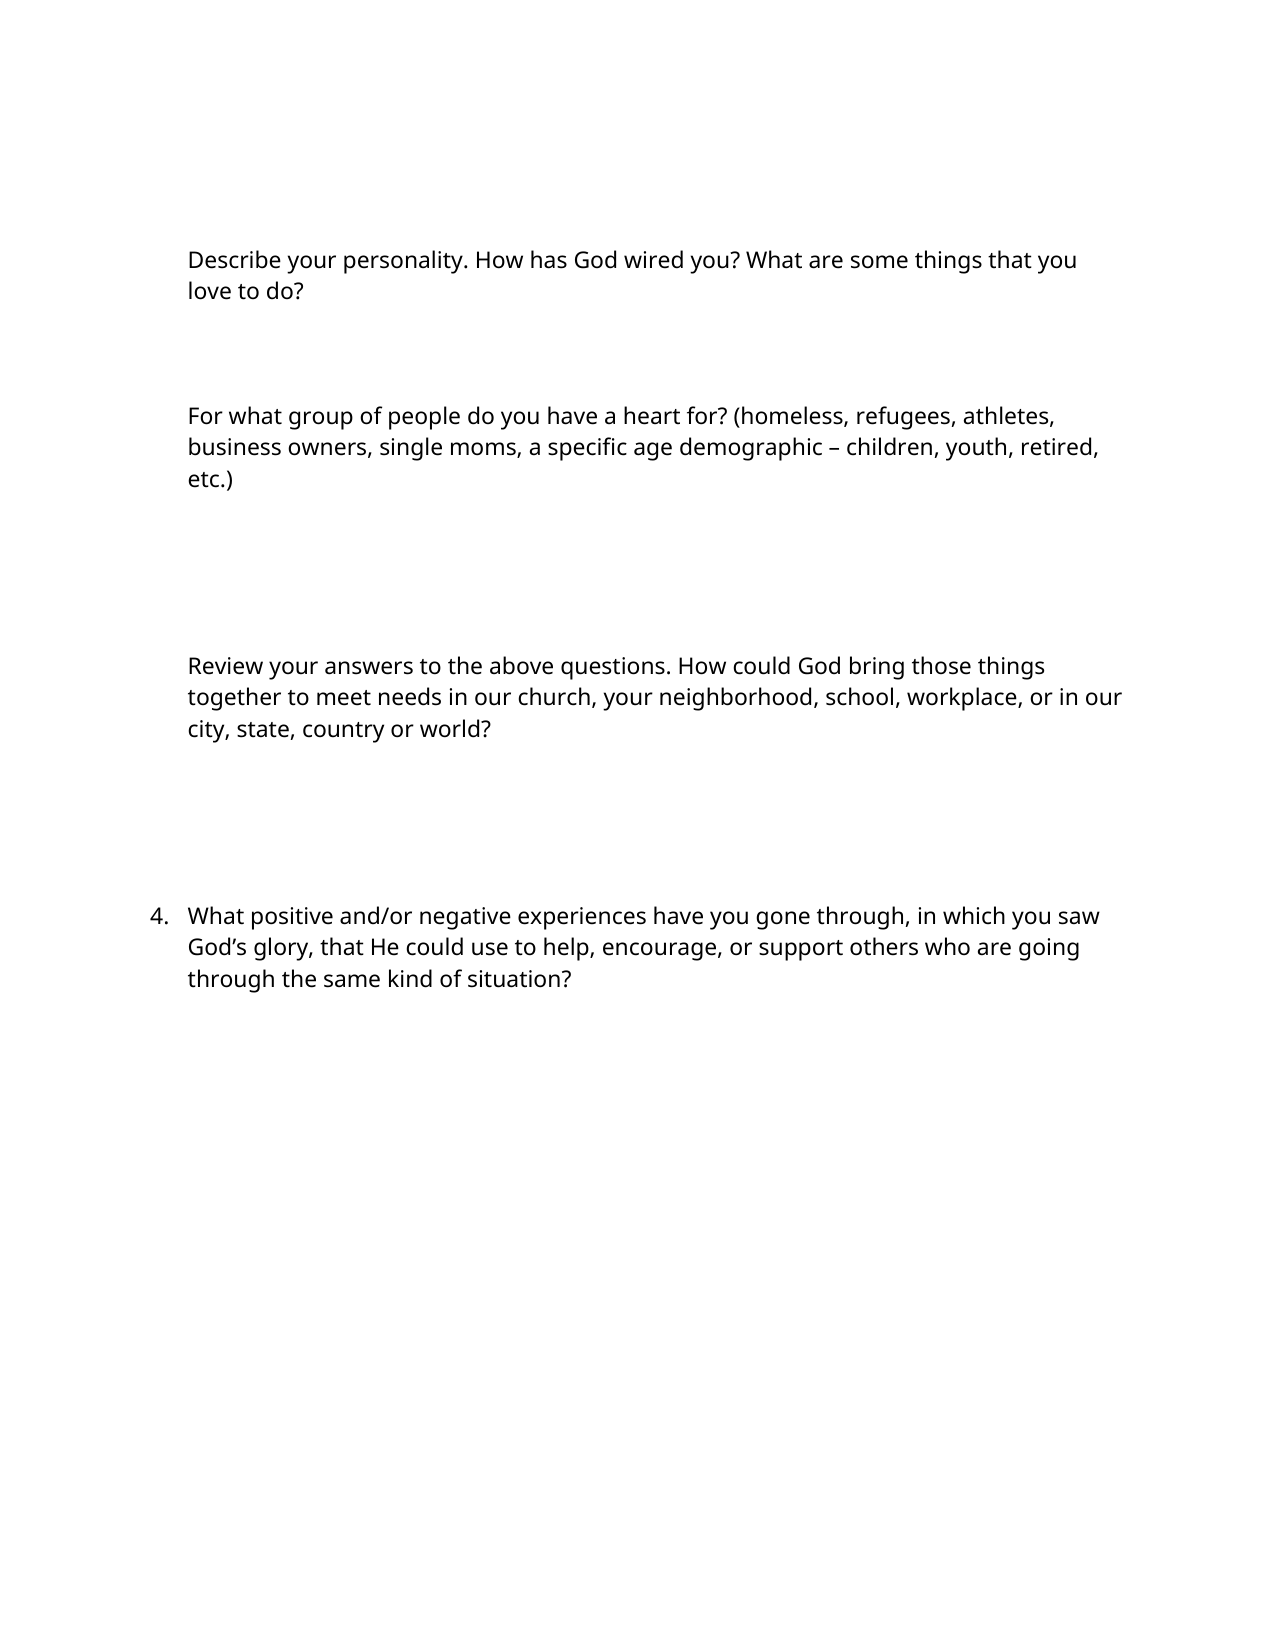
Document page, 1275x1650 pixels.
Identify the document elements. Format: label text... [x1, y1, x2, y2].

text Describe your personality. How has God wired you? What are some things that you love to do? [187, 244, 1125, 306]
text Review your answers to the above questions. How could God bring those things together to meet needs in our church, your neighborhood, school, workplace, or in our city, state, country or world? [187, 650, 1125, 744]
text For what group of people do you have a heart for? (homeless, refugees, athletes, business owners, single moms, a specific age demographic – children, youth, retired, etc.) [187, 400, 1125, 494]
list What positive and/or negative experiences have you gone through, in which you saw God’s glory, that He could use to help, encourage, or support others who are going through the same kind of situation? [150, 900, 1125, 994]
